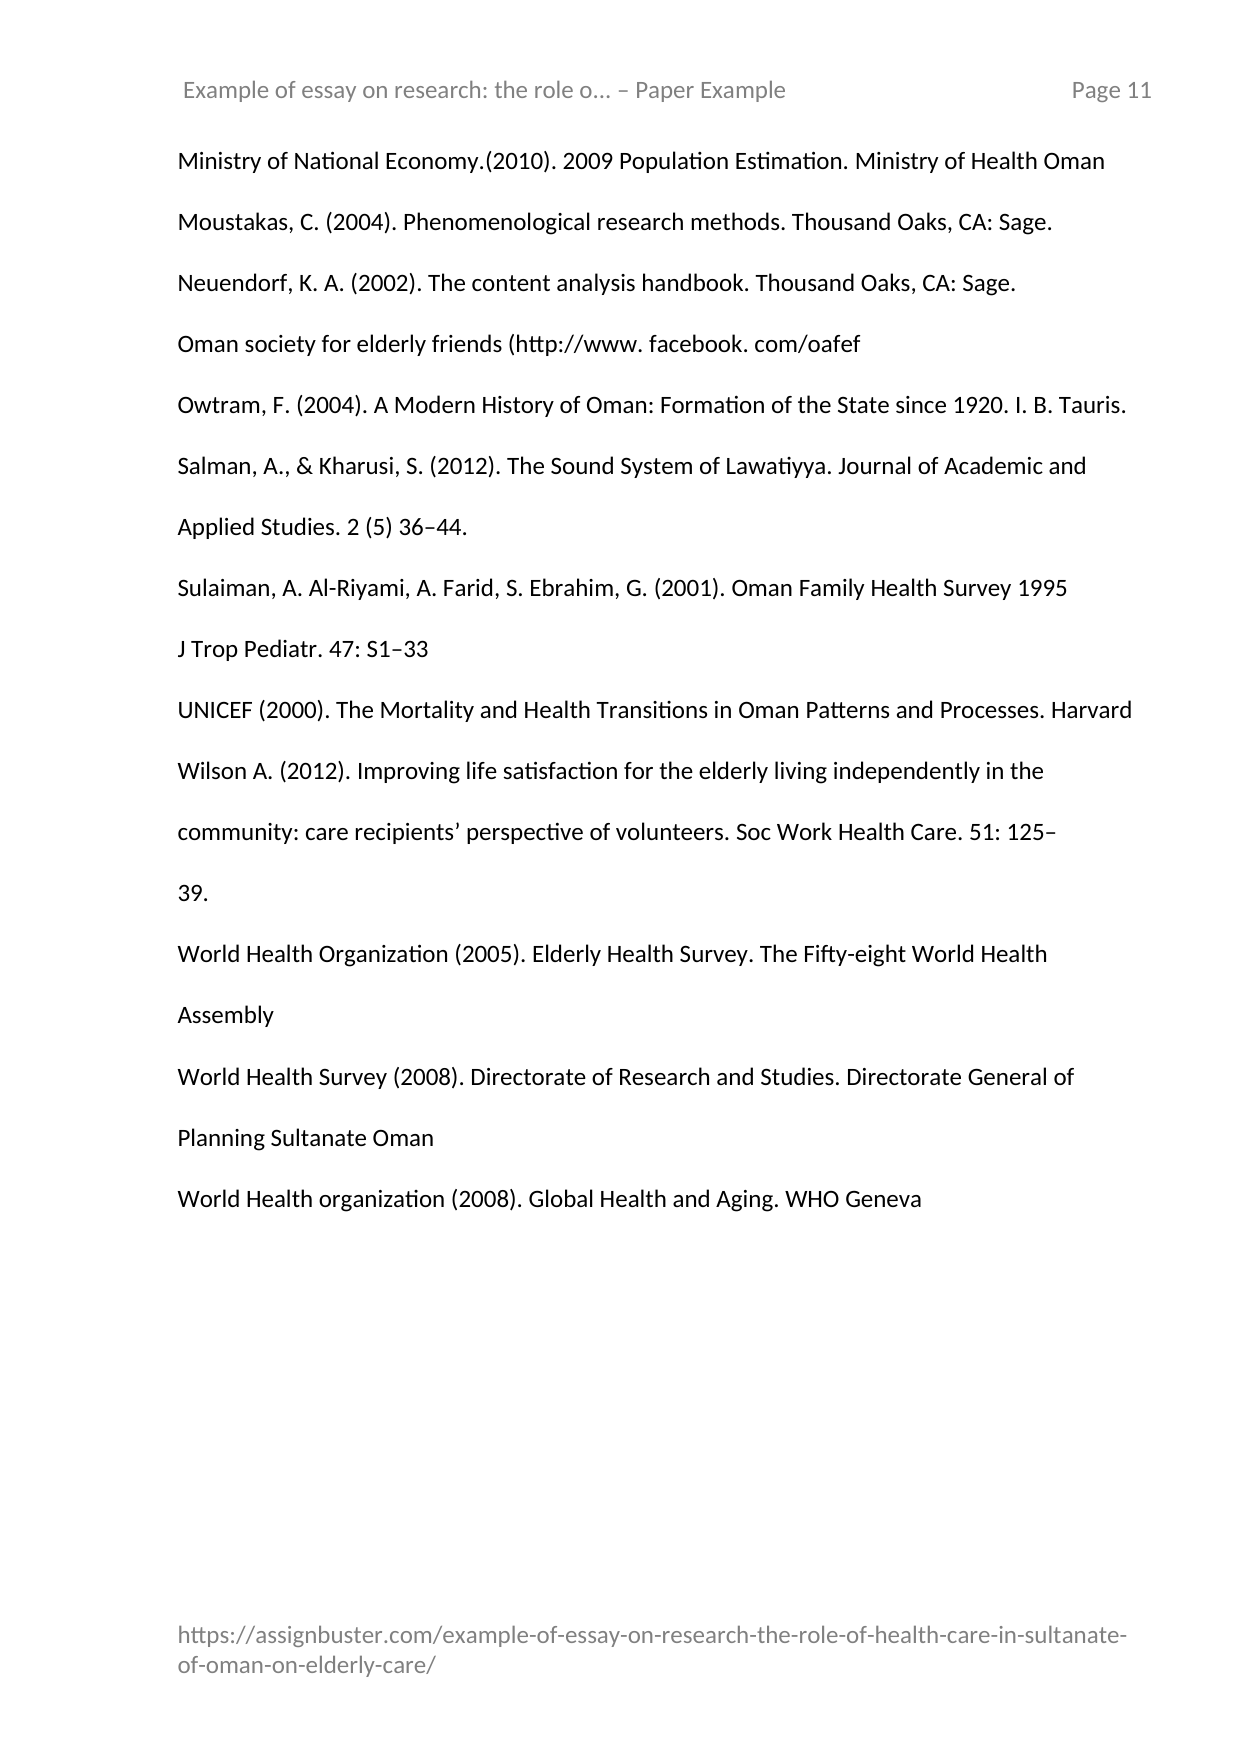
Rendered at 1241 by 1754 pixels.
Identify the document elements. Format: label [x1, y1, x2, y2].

text [177, 145, 1152, 1213]
